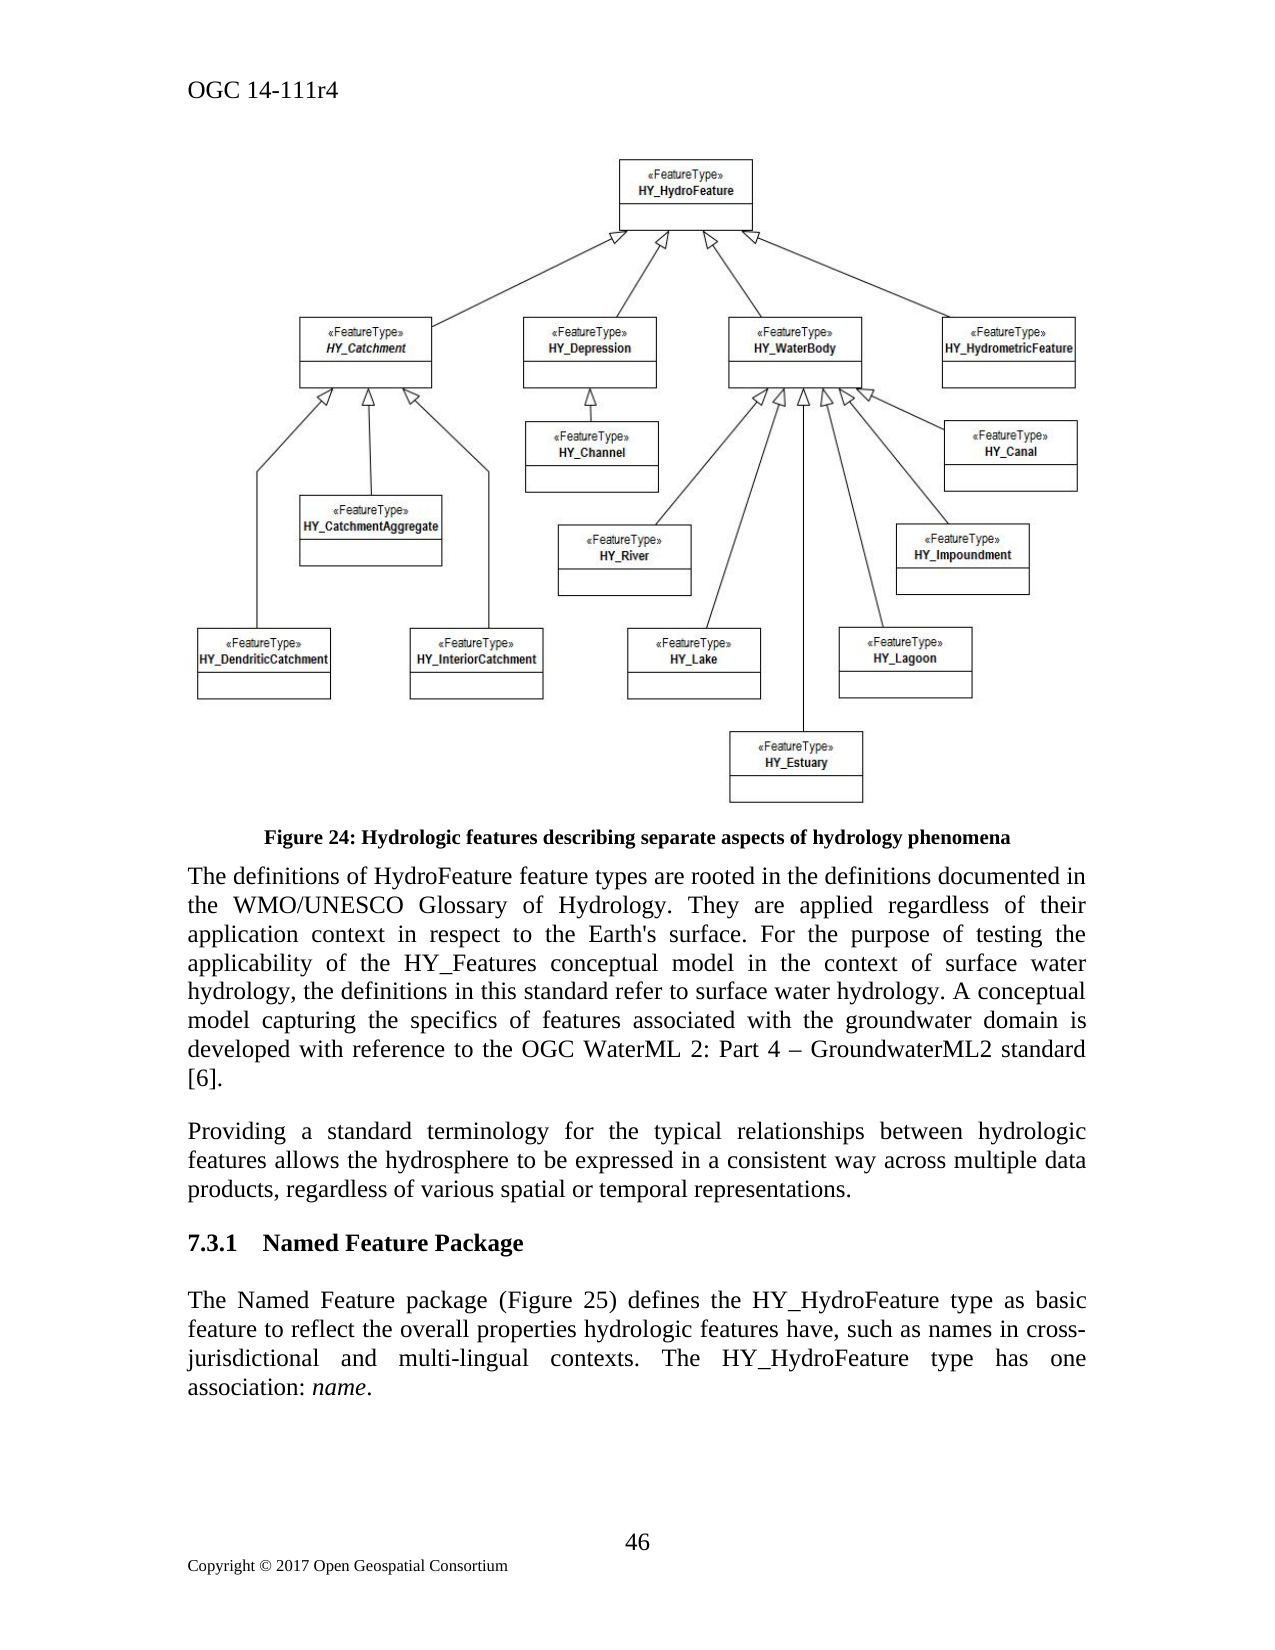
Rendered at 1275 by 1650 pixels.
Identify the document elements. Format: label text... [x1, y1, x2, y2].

text Providing a standard terminology for the typical relationships between hydrologic features allows the hydrosphere to be expressed in a consistent way across multiple data products, regardless of various spatial or temporal representations. [187, 1116, 1087, 1203]
picture [187, 150, 1088, 813]
text Figure 24: Hydrologic features describing separate aspects of hydrology phenomena [187, 825, 1087, 849]
text The Named Feature package (Figure 25) defines the HY_HydroFeature type as basic feature to reflect the overall properties hydrologic features have, such as names in cross-jurisdictional and multi-lingual contexts. The HY_HydroFeature type has one association: name. [187, 1286, 1087, 1401]
text The definitions of HydroFeature feature types are rooted in the definitions documented in the WMO/UNESCO Glossary of Hydrology. They are applied regardless of their application context in respect to the Earth's surface. For the purpose of testing the applicability of the HY_Features conceptual model in the context of surface water hydrology, the definitions in this standard refer to surface water hydrology. A conceptual model capturing the specifics of features associated with the groundwater domain is developed with reference to the OGC WaterML 2: Part 4 – GroundwaterML2 standard [6]. [187, 861, 1087, 1091]
subtitle Named Feature Package [187, 1228, 1087, 1256]
